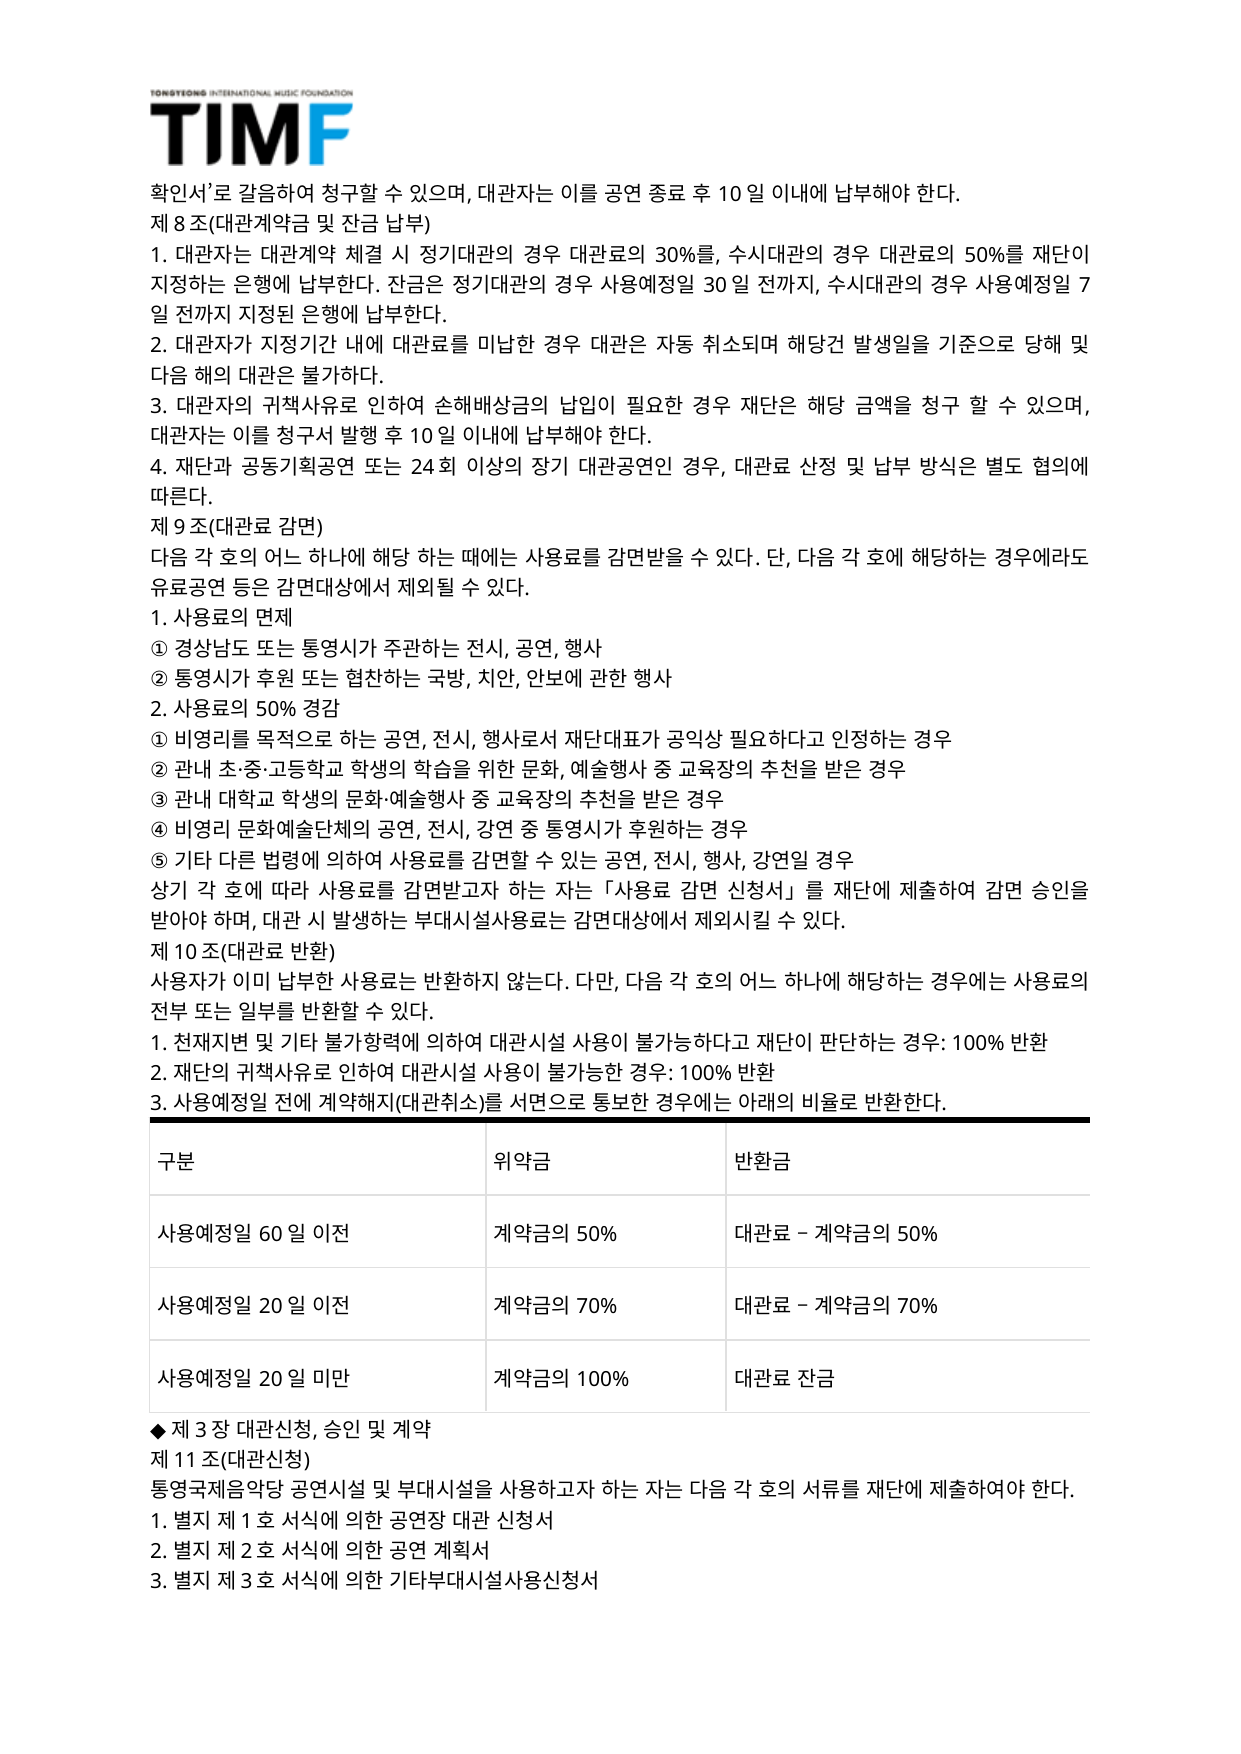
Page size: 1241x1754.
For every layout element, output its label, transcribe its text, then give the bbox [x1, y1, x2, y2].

text ④ 대관승인통보 이후 추가 사용하는 부대시설이 생길 경우, 재단은 이를 별도의 계약 없이 ‘최종시설사용 확인서’로 갈음하여 청구할 수 있으며, 대관자는 이를 공연 종료 후 10일 이내에 납부해야 한다. [150, 177, 1090, 207]
text 제8조(대관계약금 및 잔금 납부) [150, 207, 1090, 238]
text 2. 재단의 귀책사유로 인하여 대관시설 사용이 불가능한 경우: 100% 반환 [150, 1056, 1090, 1086]
text 1. 별지 제1호 서식에 의한 공연장 대관 신청서 [150, 1504, 1090, 1534]
text ◆ 제3장 대관신청, 승인 및 계약 [150, 1413, 1090, 1443]
table_cell 사용예정일 20일 이전 [150, 1268, 485, 1339]
table_cell 사용예정일 20일 미만 [150, 1341, 485, 1411]
picture [150, 88, 354, 166]
text ② 관내 초·중·고등학교 학생의 학습을 위한 문화, 예술행사 중 교육장의 추천을 받은 경우 [150, 753, 1090, 783]
text 3. 사용예정일 전에 계약해지(대관취소)를 서면으로 통보한 경우에는 아래의 비율로 반환한다. [150, 1086, 1090, 1117]
table_header 위약금 [487, 1123, 725, 1194]
text 제9조(대관료 감면) [150, 511, 1090, 541]
text ⑤ 기타 다른 법령에 의하여 사용료를 감면할 수 있는 공연, 전시, 행사, 강연일 경우 [150, 844, 1090, 874]
table_header 반환금 [727, 1123, 1089, 1194]
text 1. 대관자는 대관계약 체결 시 정기대관의 경우 대관료의 30%를, 수시대관의 경우 대관료의 50%를 재단이 지정하는 은행에 납부한다. 잔금은 정기대관의 경우 사용예정일 30일 전까지, 수시대관의 경우 사용예정일 7일 전까지 지정된 은행에 납부한다. [150, 238, 1090, 329]
text 3. 별지 제3호 서식에 의한 기타부대시설사용신청서 [150, 1564, 1090, 1595]
text 상기 각 호에 따라 사용료를 감면받고자 하는 자는「사용료 감면 신청서」를 재단에 제출하여 감면 승인을 받아야 하며, 대관 시 발생하는 부대시설사용료는 감면대상에서 제외시킬 수 있다. [150, 874, 1090, 935]
table_cell 사용예정일 60일 이전 [150, 1196, 485, 1266]
text ① 비영리를 목적으로 하는 공연, 전시, 행사로서 재단대표가 공익상 필요하다고 인정하는 경우 [150, 723, 1090, 753]
text ① 경상남도 또는 통영시가 주관하는 전시, 공연, 행사 [150, 632, 1090, 662]
text 사용자가 이미 납부한 사용료는 반환하지 않는다. 다만, 다음 각 호의 어느 하나에 해당하는 경우에는 사용료의 전부 또는 일부를 반환할 수 있다. [150, 965, 1090, 1026]
text 4. 재단과 공동기획공연 또는 24회 이상의 장기 대관공연인 경우, 대관료 산정 및 납부 방식은 별도 협의에 따른다. [150, 450, 1090, 511]
table_cell 계약금의 70% [487, 1268, 725, 1339]
table_header 구분 [150, 1123, 485, 1194]
text 다음 각 호의 어느 하나에 해당 하는 때에는 사용료를 감면받을 수 있다. 단, 다음 각 호에 해당하는 경우에라도 유료공연 등은 감면대상에서 제외될 수 있다. [150, 541, 1090, 602]
text 통영국제음악당 공연시설 및 부대시설을 사용하고자 하는 자는 다음 각 호의 서류를 재단에 제출하여야 한다. [150, 1473, 1090, 1504]
table_cell 계약금의 50% [487, 1196, 725, 1266]
table_cell 대관료 – 계약금의 50% [727, 1196, 1089, 1266]
text ③ 관내 대학교 학생의 문화·예술행사 중 교육장의 추천을 받은 경우 [150, 783, 1090, 814]
text ② 통영시가 후원 또는 협찬하는 국방, 치안, 안보에 관한 행사 [150, 662, 1090, 692]
text 2. 별지 제2호 서식에 의한 공연 계획서 [150, 1534, 1090, 1564]
text 3. 대관자의 귀책사유로 인하여 손해배상금의 납입이 필요한 경우 재단은 해당 금액을 청구 할 수 있으며, 대관자는 이를 청구서 발행 후 10일 이내에 납부해야 한다. [150, 389, 1090, 450]
text 제10조(대관료 반환) [150, 935, 1090, 965]
text ④ 비영리 문화예술단체의 공연, 전시, 강연 중 통영시가 후원하는 경우 [150, 814, 1090, 844]
text 1. 천재지변 및 기타 불가항력에 의하여 대관시설 사용이 불가능하다고 재단이 판단하는 경우: 100% 반환 [150, 1026, 1090, 1056]
text 2. 대관자가 지정기간 내에 대관료를 미납한 경우 대관은 자동 취소되며 해당건 발생일을 기준으로 당해 및 다음 해의 대관은 불가하다. [150, 329, 1090, 389]
text 1. 사용료의 면제 [150, 602, 1090, 632]
table_cell 대관료 잔금 [727, 1341, 1089, 1411]
table_cell 계약금의 100% [487, 1341, 725, 1411]
text 2. 사용료의 50% 경감 [150, 692, 1090, 723]
table_cell 대관료 – 계약금의 70% [727, 1268, 1089, 1339]
text 제11조(대관신청) [150, 1443, 1090, 1473]
